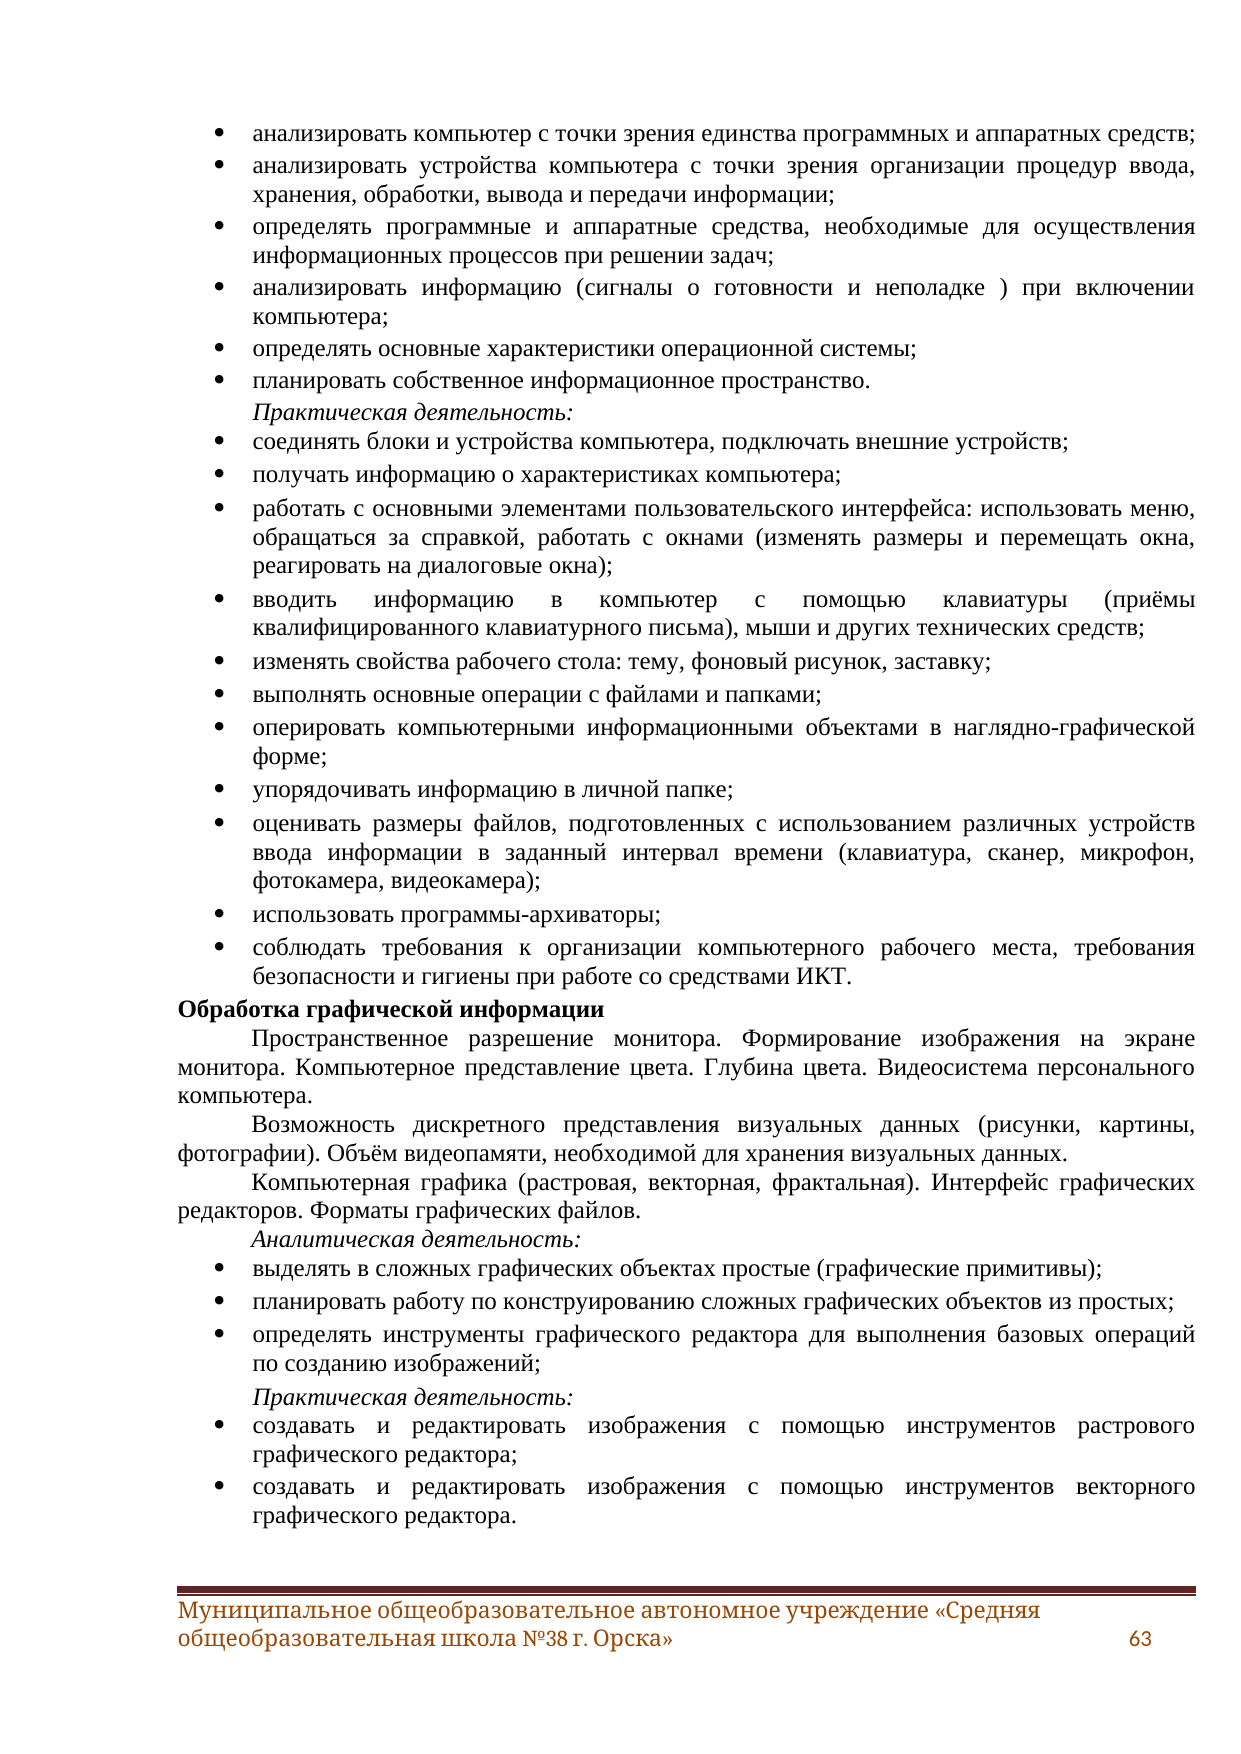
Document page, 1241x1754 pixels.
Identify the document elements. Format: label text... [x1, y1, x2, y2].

list анализировать информацию (сигналы о готовности и неполадке ) при включении компьютера; [215, 272, 1196, 330]
list выделять в сложных графических объектах простые (графические примитивы); [215, 1253, 1196, 1282]
text Возможность дискретного представления визуальных данных (рисунки, картины, фотографии). Объём видеопамяти, необходимой для хранения визуальных данных. [177, 1109, 1196, 1167]
list создавать и редактировать изображения с помощью инструментов растрового графического редактора; [215, 1410, 1196, 1468]
list планировать собственное информационное пространство. [215, 365, 1196, 394]
text Аналитическая деятельность: [177, 1224, 1196, 1253]
list анализировать устройства компьютера с точки зрения организации процедур ввода, хранения, обработки, вывода и передачи информации; [215, 150, 1196, 208]
text Практическая деятельность: [177, 1382, 1196, 1410]
list соблюдать требования к организации компьютерного рабочего места, требования безопасности и гигиены при работе со средствами ИКТ. [215, 932, 1196, 989]
list использовать программы-архиваторы; [215, 899, 1196, 927]
list соединять блоки и устройства компьютера, подключать внешние устройств; [215, 426, 1196, 455]
list определять программные и аппаратные средства, необходимые для осуществления информационных процессов при решении задач; [215, 211, 1196, 269]
list изменять свойства рабочего стола: тему, фоновый рисунок, заставку; [215, 646, 1196, 674]
list планировать работу по конструированию сложных графических объектов из простых; [215, 1286, 1196, 1315]
text Пространственное разрешение монитора. Формирование изображения на экране монитора. Компьютерное представление цвета. Глубина цвета. Видеосистема персонального компьютера. [177, 1023, 1196, 1109]
text Обработка графической информации [177, 994, 1196, 1023]
list оценивать размеры файлов, подготовленных с использованием различных устройств ввода информации в заданный интервал времени (клавиатура, сканер, микрофон, фотокамера, видеокамера); [215, 808, 1196, 894]
list определять инструменты графического редактора для выполнения базовых операций по созданию изображений; [215, 1319, 1196, 1377]
list определять основные характеристики операционной системы; [215, 333, 1196, 362]
list получать информацию о характеристиках компьютера; [215, 459, 1196, 488]
list оперировать компьютерными информационными объектами в наглядно-графической форме; [215, 712, 1196, 770]
text Компьютерная графика (растровая, векторная, фрактальная). Интерфейс графических редакторов. Форматы графических файлов. [177, 1167, 1196, 1224]
list упорядочивать информацию в личной папке; [215, 774, 1196, 803]
list вводить информацию в компьютер с помощью клавиатуры (приёмы квалифицированного клавиатурного письма), мыши и других технических средств; [215, 584, 1196, 641]
list анализировать компьютер с точки зрения единства программных и аппаратных средств; [215, 118, 1196, 147]
text Практическая деятельность: [177, 397, 1196, 426]
list работать с основными элементами пользовательского интерфейса: использовать меню, обращаться за справкой, работать с окнами (изменять размеры и перемещать окна, реагировать на диалоговые окна); [215, 493, 1196, 579]
list создавать и редактировать изображения с помощью инструментов векторного графического редактора. [215, 1471, 1196, 1529]
list выполнять основные операции с файлами и папками; [215, 679, 1196, 708]
